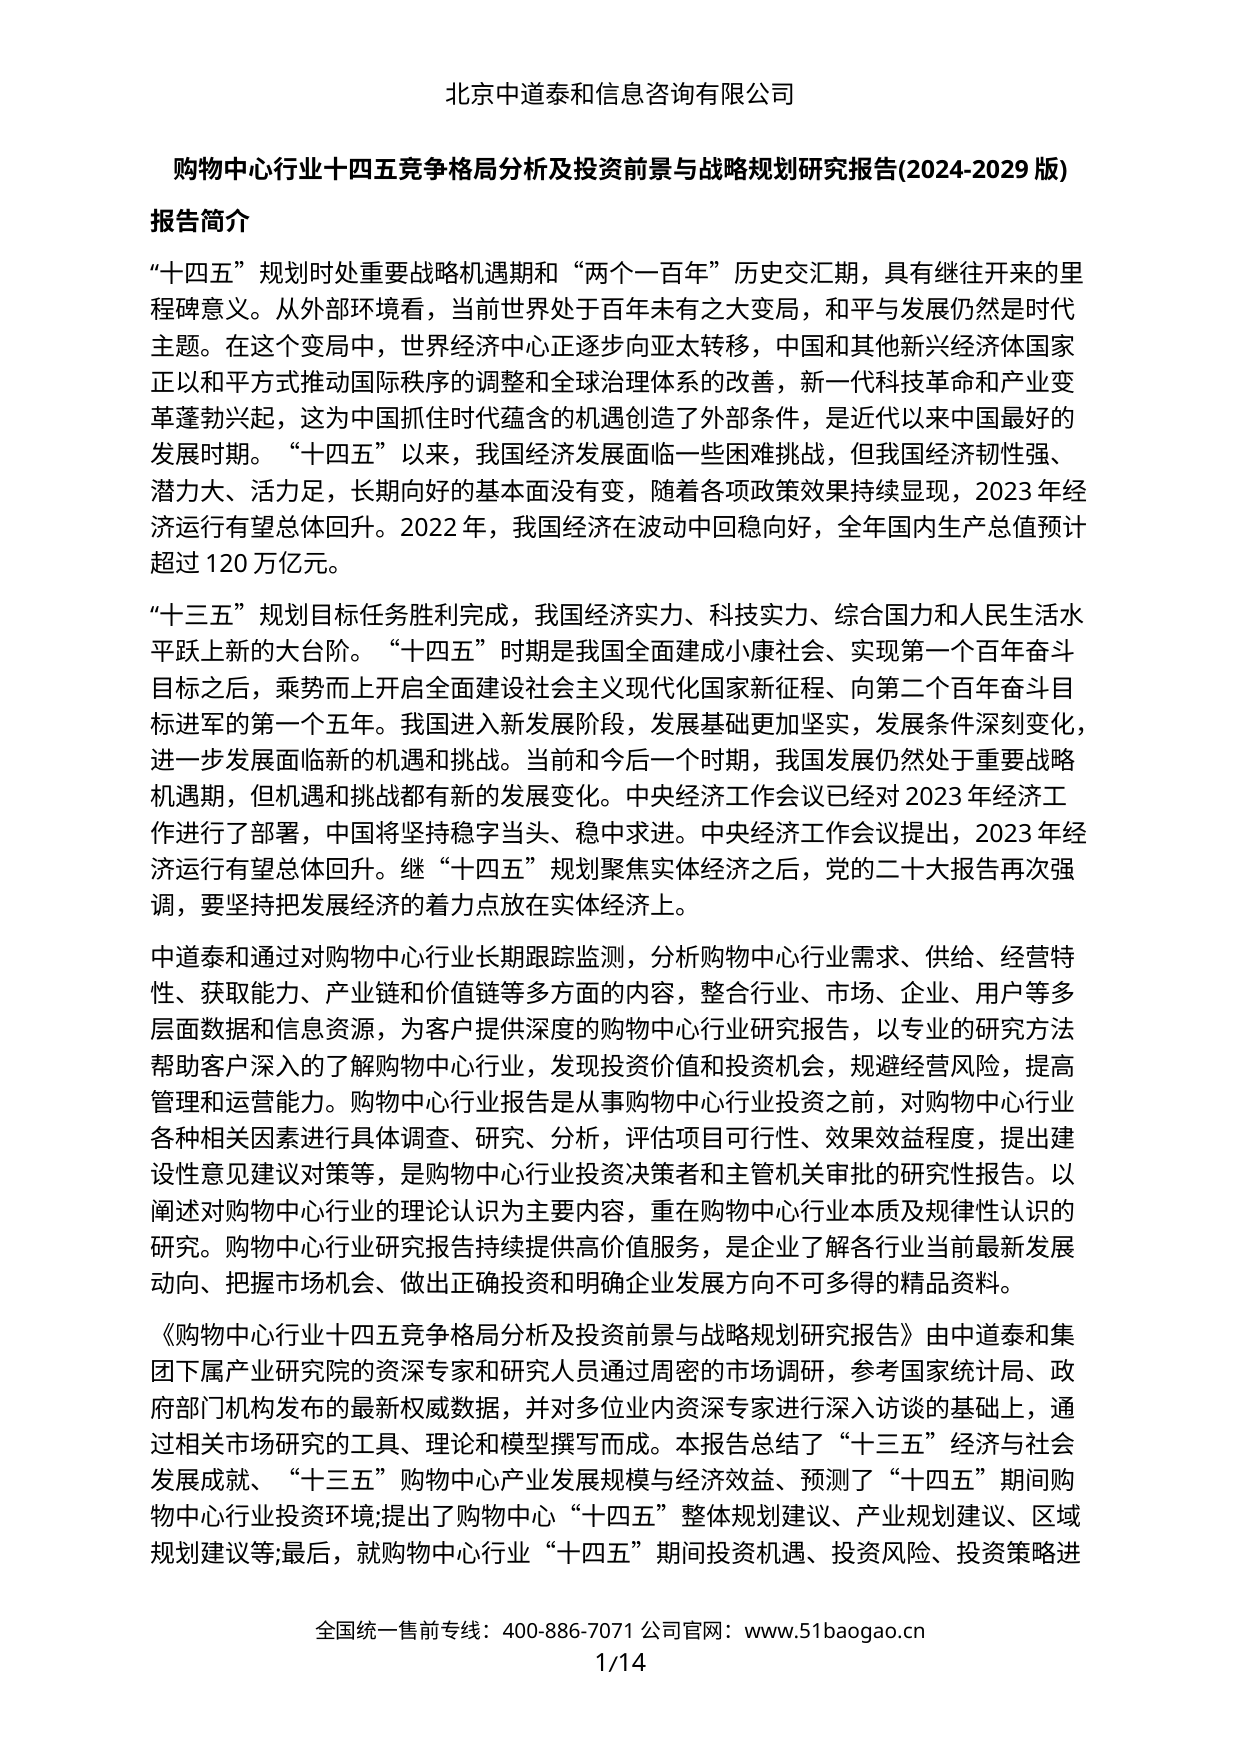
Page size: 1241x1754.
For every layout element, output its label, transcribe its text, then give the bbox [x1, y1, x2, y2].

text 报告简介 [150, 202, 1090, 238]
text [150, 1316, 1090, 1569]
text 中道泰和通过对购物中心行业长期跟踪监测，分析购物中心行业需求、供给、经营特性、获取能力、产业链和价值链等多方面的内容，整合行业、市场、企业、用户等多层面数据和信息资源，为客户提供深度的购物中心行业研究报告，以专业的研究方法帮助客户深入的了解购物中心行业，发现投资价值和投资机会，规避经营风险，提高管理和运营能力。购物中心行业报告是从事购物中心行业投资之前，对购物中心行业各种相关因素进行具体调查、研究、分析，评估项目可行性、效果效益程度，提出建设性意见建议对策等，是购物中心行业投资决策者和主管机关审批的研究性报告。以阐述对购物中心行业的理论认识为主要内容，重在购物中心行业本质及规律性认识的研究。购物中心行业研究报告持续提供高价值服务，是企业了解各行业当前最新发展动向、把握市场机会、做出正确投资和明确企业发展方向不可多得的精品资料。 [150, 937, 1090, 1300]
text “十四五”规划时处重要战略机遇期和“两个一百年”历史交汇期，具有继往开来的里程碑意义。从外部环境看，当前世界处于百年未有之大变局，和平与发展仍然是时代主题。在这个变局中，世界经济中心正逐步向亚太转移，中国和其他新兴经济体国家正以和平方式推动国际秩序的调整和全球治理体系的改善，新一代科技革命和产业变革蓬勃兴起，这为中国抓住时代蕴含的机遇创造了外部条件，是近代以来中国最好的发展时期。“十四五”以来，我国经济发展面临一些困难挑战，但我国经济韧性强、潜力大、活力足，长期向好的基本面没有变，随着各项政策效果持续显现，2023年经济运行有望总体回升。2022年，我国经济在波动中回稳向好，全年国内生产总值预计超过120万亿元。 [150, 254, 1090, 580]
text 购物中心行业十四五竞争格局分析及投资前景与战略规划研究报告(2024-2029版) [150, 150, 1090, 186]
text “十三五”规划目标任务胜利完成，我国经济实力、科技实力、综合国力和人民生活水平跃上新的大台阶。“十四五”时期是我国全面建成小康社会、实现第一个百年奋斗目标之后，乘势而上开启全面建设社会主义现代化国家新征程、向第二个百年奋斗目标进军的第一个五年。我国进入新发展阶段，发展基础更加坚实，发展条件深刻变化，进一步发展面临新的机遇和挑战。当前和今后一个时期，我国发展仍然处于重要战略机遇期，但机遇和挑战都有新的发展变化。中央经济工作会议已经对2023年经济工作进行了部署，中国将坚持稳字当头、稳中求进。中央经济工作会议提出，2023年经济运行有望总体回升。继“十四五”规划聚焦实体经济之后，党的二十大报告再次强调，要坚持把发展经济的着力点放在实体经济上。 [150, 596, 1090, 922]
